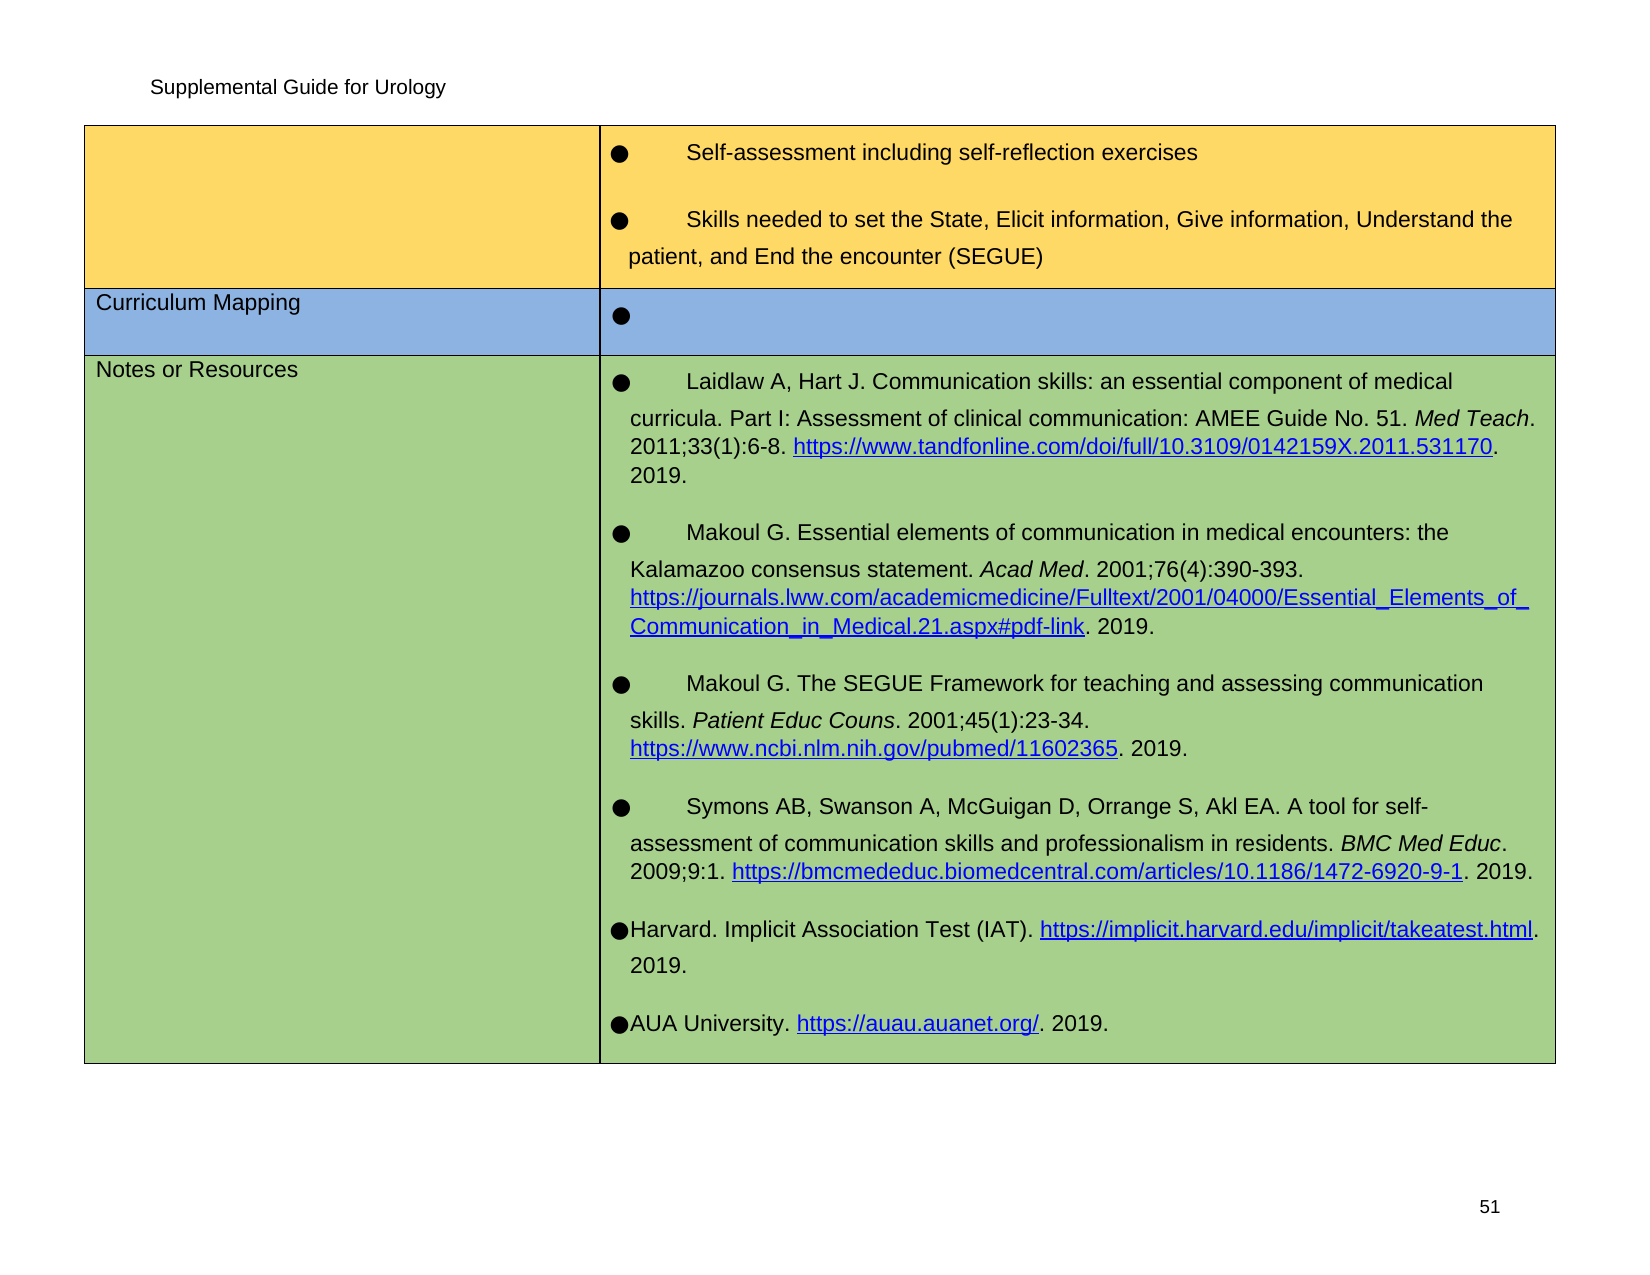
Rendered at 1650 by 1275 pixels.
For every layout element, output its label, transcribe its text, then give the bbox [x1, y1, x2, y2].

table_cell [601, 289, 1555, 355]
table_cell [601, 126, 1555, 288]
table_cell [85, 126, 599, 288]
table_cell Notes or Resources [85, 356, 599, 1063]
table_cell Curriculum Mapping [85, 289, 599, 355]
table_cell Laidlaw A, Hart J. Communication skills: an essential component of medical curricula. Part I: Assessment of clinical communication: AMEE Guide No. 51. Med Teach. 2011;33(1):6-8. https://www.tandfonline.com/doi/full/10.3109/0142159X.2011.531170. 2019. Makoul G. Essential elements of communication in medical encounters: the Kalamazoo consensus statement. Acad Med. 2001;76(4):390-393. https://journals.lww.com/academicmedicine/Fulltext/2001/04000/Essential_Elements_of_Communication_in_Medical.21.aspx#pdf-link. 2019. Makoul G. The SEGUE Framework for teaching and assessing communication skills. Patient Educ Couns. 2001;45(1):23-34. https://www.ncbi.nlm.nih.gov/pubmed/11602365. 2019. Symons AB, Swanson A, McGuigan D, Orrange S, Akl EA. A tool for self-assessment of communication skills and professionalism in residents. BMC Med Educ. 2009;9:1. https://bmcmededuc.biomedcentral.com/articles/10.1186/1472-6920-9-1. 2019. Harvard. Implicit Association Test (IAT). https://implicit.harvard.edu/implicit/takeatest.html. 2019. AUA University. https://auau.auanet.org/. 2019. [601, 356, 1555, 1063]
